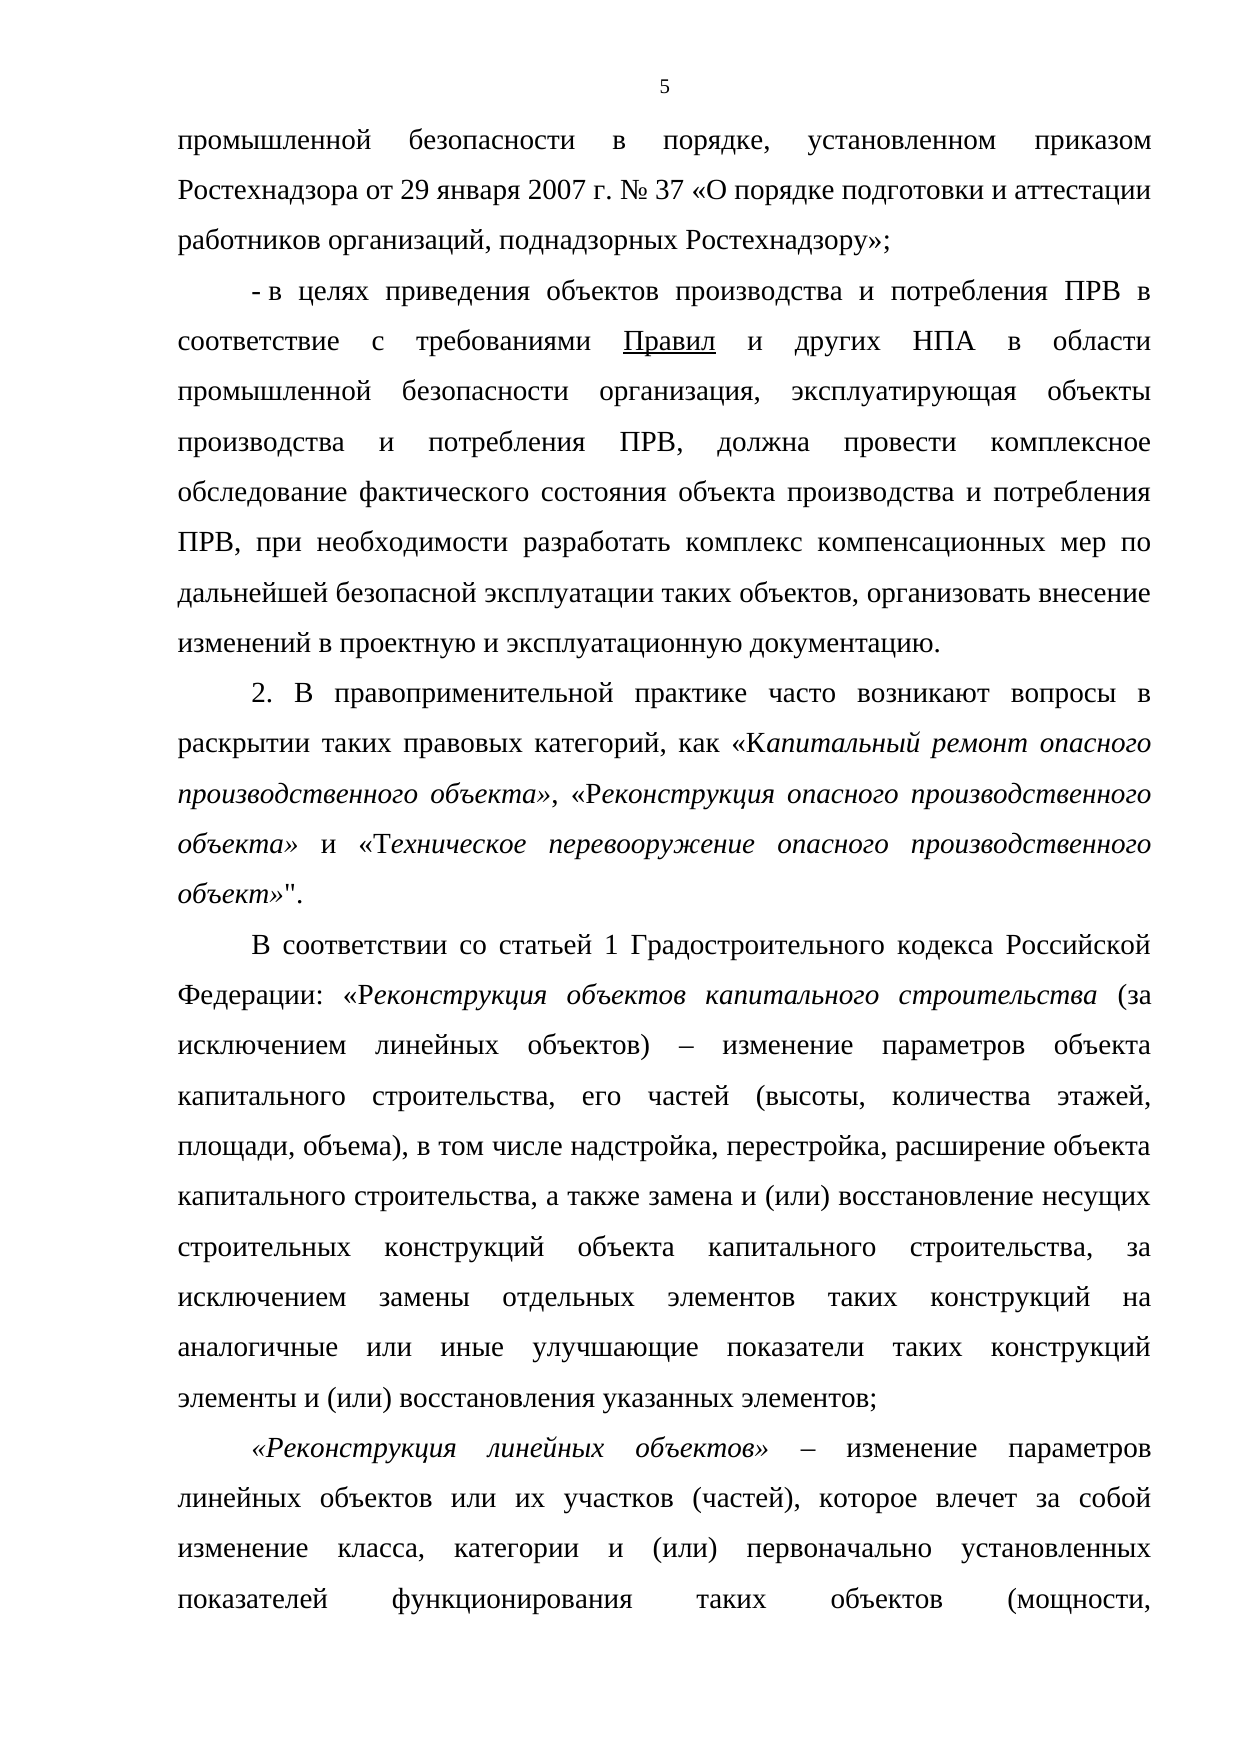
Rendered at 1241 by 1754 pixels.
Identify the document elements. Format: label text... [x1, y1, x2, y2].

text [177, 1430, 1152, 1614]
text - в целях приведения объектов производства и потребления ПРВ в соответствие с требованиями Правил и других НПА в области промышленной безопасности организация, эксплуатирующая объекты производства и потребления ПРВ, должна провести комплексное обследование фактического состояния объекта производства и потребления ПРВ, при необходимости разработать комплекс компенсационных мер по дальнейшей безопасной эксплуатации таких объектов, организовать внесение изменений в проектную и эксплуатационную документацию. [177, 273, 1152, 658]
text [177, 122, 1152, 256]
text В соответствии со статьей 1 Градостроительного кодекса Российской Федерации: «Реконструкция объектов капитального строительства (за исключением линейных объектов) – изменение параметров объекта капитального строительства, его частей (высоты, количества этажей, площади, объема), в том числе надстройка, перестройка, расширение объекта капитального строительства, а также замена и (или) восстановление несущих строительных конструкций объекта капитального строительства, за исключением замены отдельных элементов таких конструкций на аналогичные или иные улучшающие показатели таких конструкций элементы и (или) восстановления указанных элементов; [177, 927, 1152, 1413]
text 2. В правоприменительной практике часто возникают вопросы в раскрытии таких правовых категорий, как «Капитальный ремонт опасного производственного объекта», «Реконструкция опасного производственного объекта» и «Техническое перевооружение опасного производственного объект»". [177, 675, 1152, 910]
